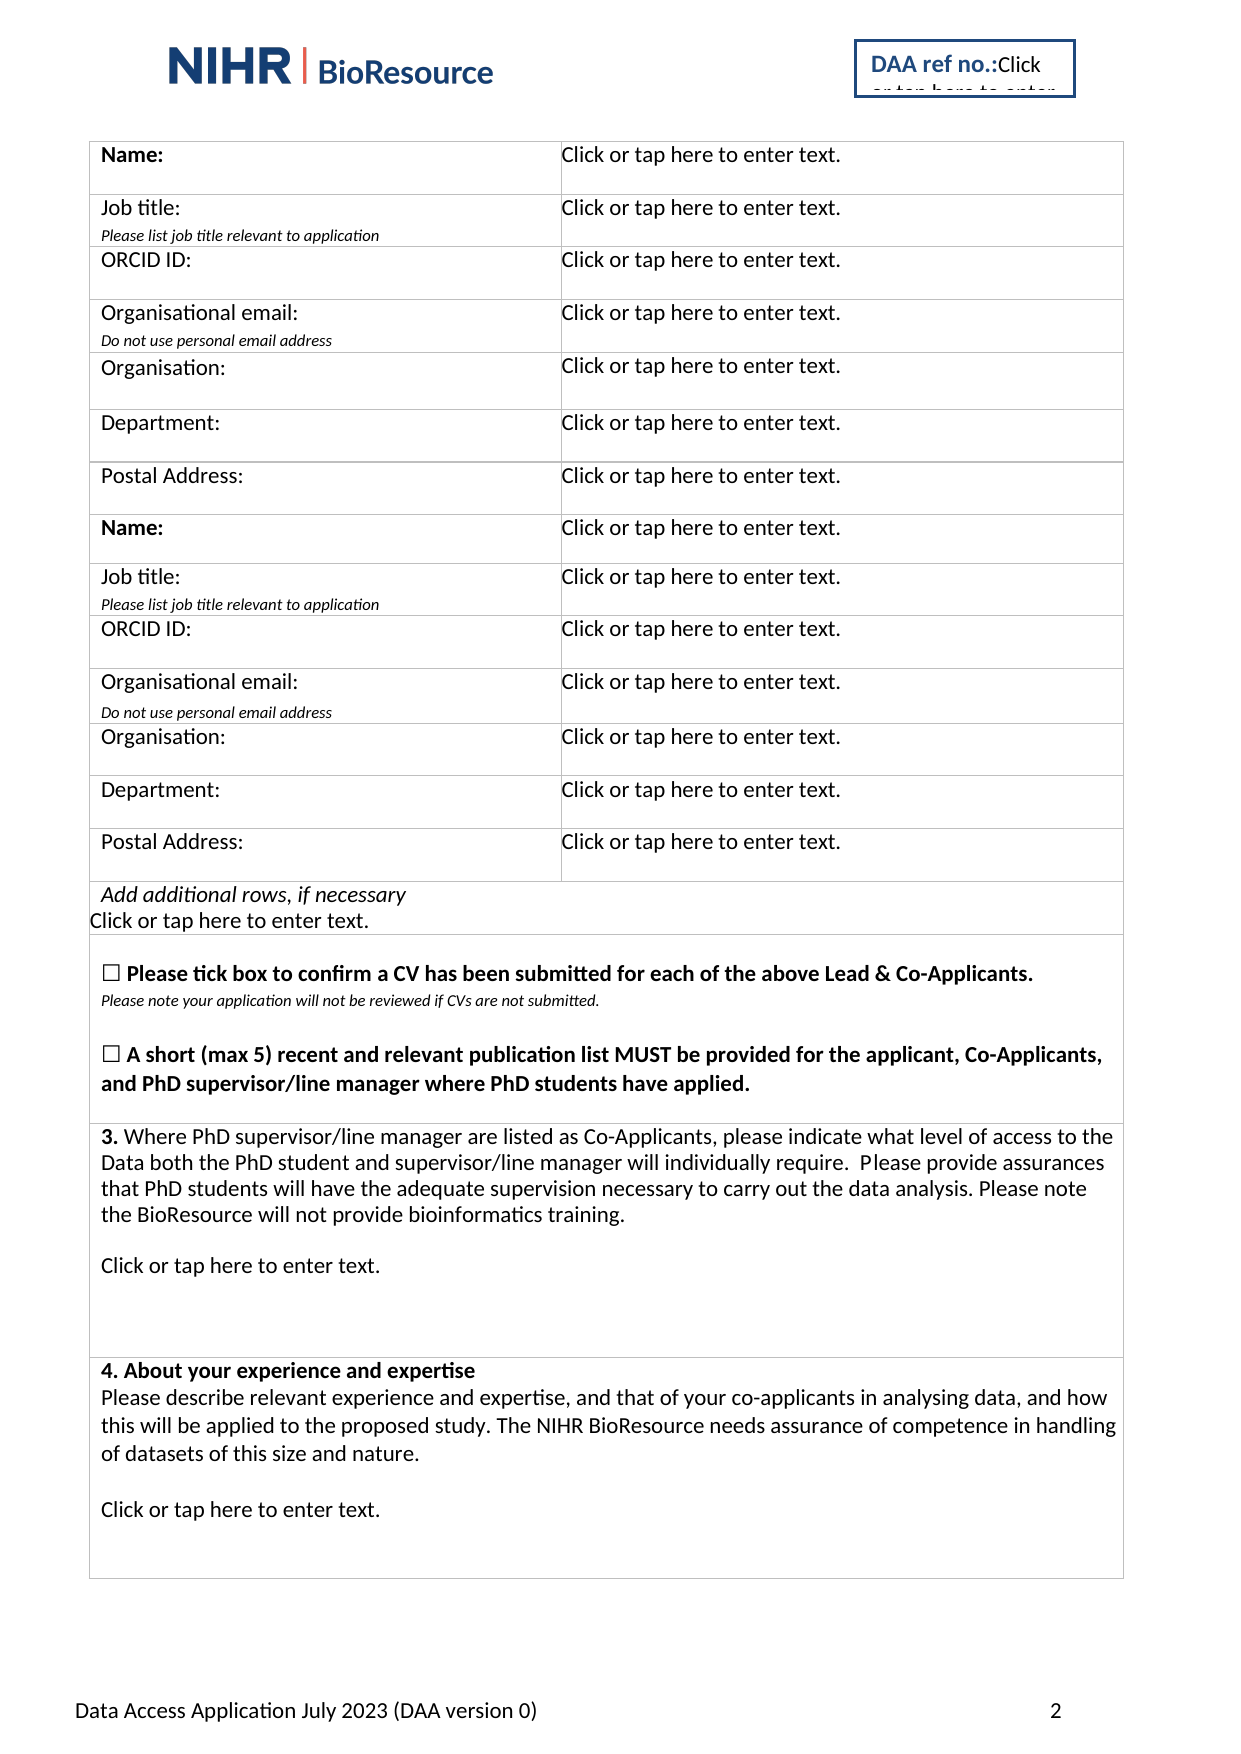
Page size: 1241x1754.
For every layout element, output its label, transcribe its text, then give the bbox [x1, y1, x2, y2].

table_cell [562, 300, 1123, 352]
table_cell [562, 776, 1123, 828]
table_cell ORCID ID: [90, 247, 561, 299]
table_cell [562, 195, 1123, 246]
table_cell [90, 300, 561, 352]
table_cell Organisation: [90, 353, 561, 409]
table_cell Department: [90, 776, 561, 828]
table_cell Organisation: [90, 724, 561, 775]
table_cell [562, 353, 1123, 409]
picture [150, 29, 508, 100]
table_cell Add additional rows, if necessary [90, 882, 1123, 933]
table_cell ORCID ID: [90, 616, 561, 668]
table_cell Name: [90, 142, 561, 193]
table_cell Please tick box to confirm a CV has been submitted for each of the above Lead & Co-Applicants. Please note your application will not be reviewed if CVs are not submitted. A short (max 5) recent and relevant publication list MUST be provided for the applicant, Co-Applicants, and PhD supervisor/line manager where PhD students have applied. [90, 935, 1123, 1123]
table_cell [562, 247, 1123, 299]
table_cell [562, 669, 1123, 723]
table_cell [562, 564, 1123, 615]
table_cell 3. Where PhD supervisor/line manager are listed as Co-Applicants, please indicate what level of access to the Data both the PhD student and supervisor/line manager will individually require. Please provide assurances that PhD students will have the adequate supervision necessary to carry out the data analysis. Please note the BioResource will not provide bioinformatics training. [90, 1124, 1123, 1357]
table_cell Job title: Please list job title relevant to application [90, 564, 561, 615]
table_cell Postal Address: [90, 829, 561, 881]
table_cell Department: [90, 410, 561, 461]
table_cell [562, 724, 1123, 775]
table_cell [562, 829, 1123, 881]
table_cell Organisational email: Do not use personal email address [90, 669, 561, 723]
table_cell 4. About your experience and expertise Please describe relevant experience and expertise, and that of your co-applicants in analysing data, and how this will be applied to the proposed study. The NIHR BioResource needs assurance of competence in handling of datasets of this size and nature. [90, 1358, 1123, 1577]
table_cell [562, 410, 1123, 461]
table_cell Postal Address: [90, 463, 561, 514]
table_cell [562, 515, 1123, 562]
table_cell [562, 463, 1123, 514]
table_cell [90, 195, 561, 246]
table_cell [562, 616, 1123, 668]
table_cell [562, 142, 1123, 193]
table_cell Name: [90, 515, 561, 562]
